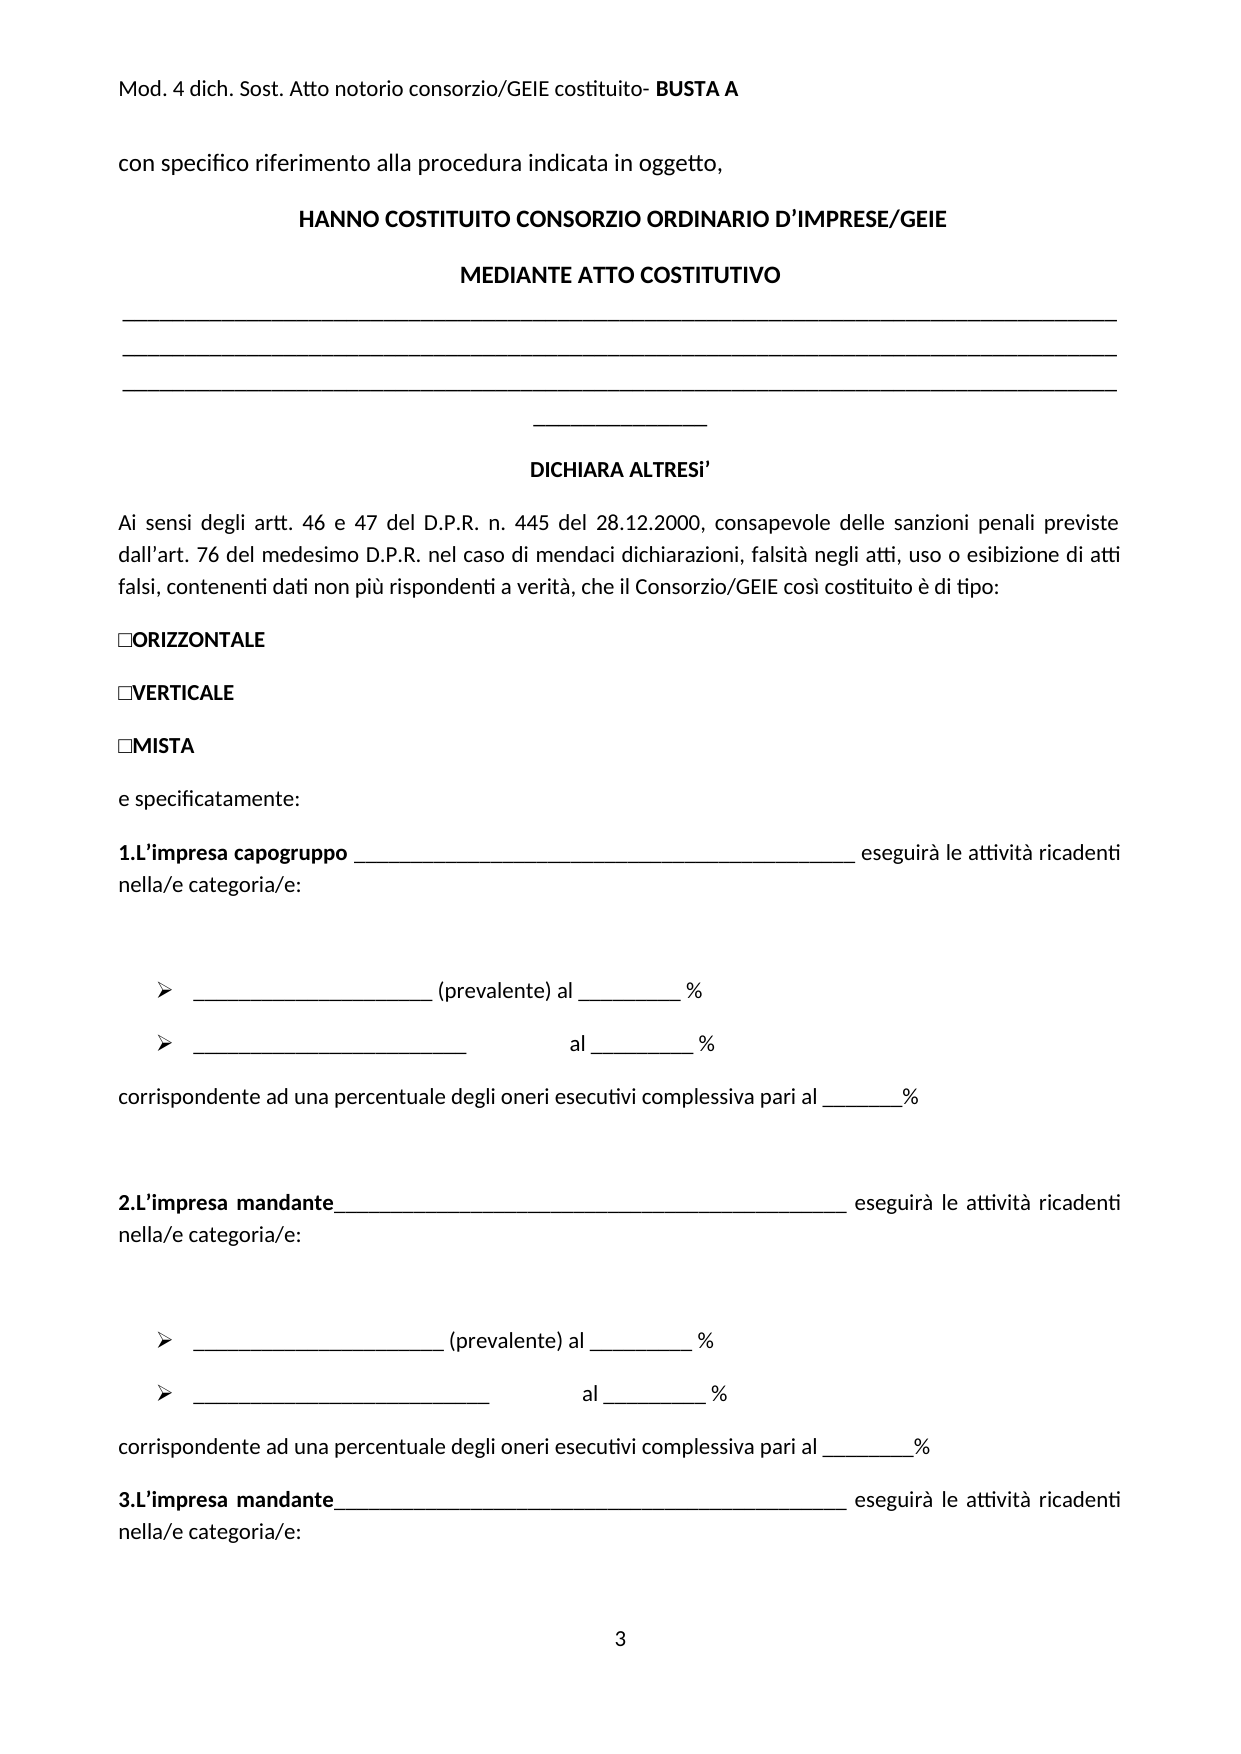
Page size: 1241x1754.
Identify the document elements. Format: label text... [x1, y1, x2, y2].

text Ai sensi degli artt. 46 e 47 del D.P.R. n. 445 del 28.12.2000, consapevole delle sanzioni penali previste dall’art. 76 del medesimo D.P.R. nel caso di mendaci dichiarazioni, falsità negli atti, uso o esibizione di atti falsi, contenenti dati non più rispondenti a verità, che il Consorzio/GEIE così costituito è di tipo: [118, 508, 1122, 601]
text con specifico riferimento alla procedura indicata in oggetto, [118, 148, 1122, 178]
list _____________________ (prevalente) al _________ % [156, 976, 1122, 1004]
list ________________________ al _________ % [156, 1029, 1122, 1057]
text e specificatamente: [118, 784, 1122, 813]
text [118, 1432, 1122, 1460]
text corrispondente ad una percentuale degli oneri esecutivi complessiva pari al _______% [118, 1082, 1122, 1110]
text 3.L’impresa mandante_____________________________________________ eseguirà le attività ricadenti nella/e categoria/e: [118, 1485, 1122, 1545]
text □VERTICALE [118, 678, 1122, 707]
list __________________________ al _________ % [156, 1379, 1122, 1407]
text DICHIARA ALTRESi’ [118, 455, 1122, 483]
text 1.L’impresa capogruppo ____________________________________________ eseguirà le attività ricadenti nella/e categoria/e: [118, 838, 1122, 898]
list ______________________ (prevalente) al _________ % [156, 1326, 1122, 1354]
text 2.L’impresa mandante_____________________________________________ eseguirà le attività ricadenti nella/e categoria/e: [118, 1188, 1122, 1248]
text MEDIANTE ATTO COSTITUTIVO ______________________________________________________________________________________________________________________________________________________________________________________________________________________________________________________________ [118, 259, 1122, 430]
text □MISTA [118, 732, 1122, 759]
text HANNO COSTITUITO CONSORZIO ORDINARIO D’IMPRESE/GEIE [118, 203, 1122, 234]
text □ORIZZONTALE [118, 626, 1122, 653]
